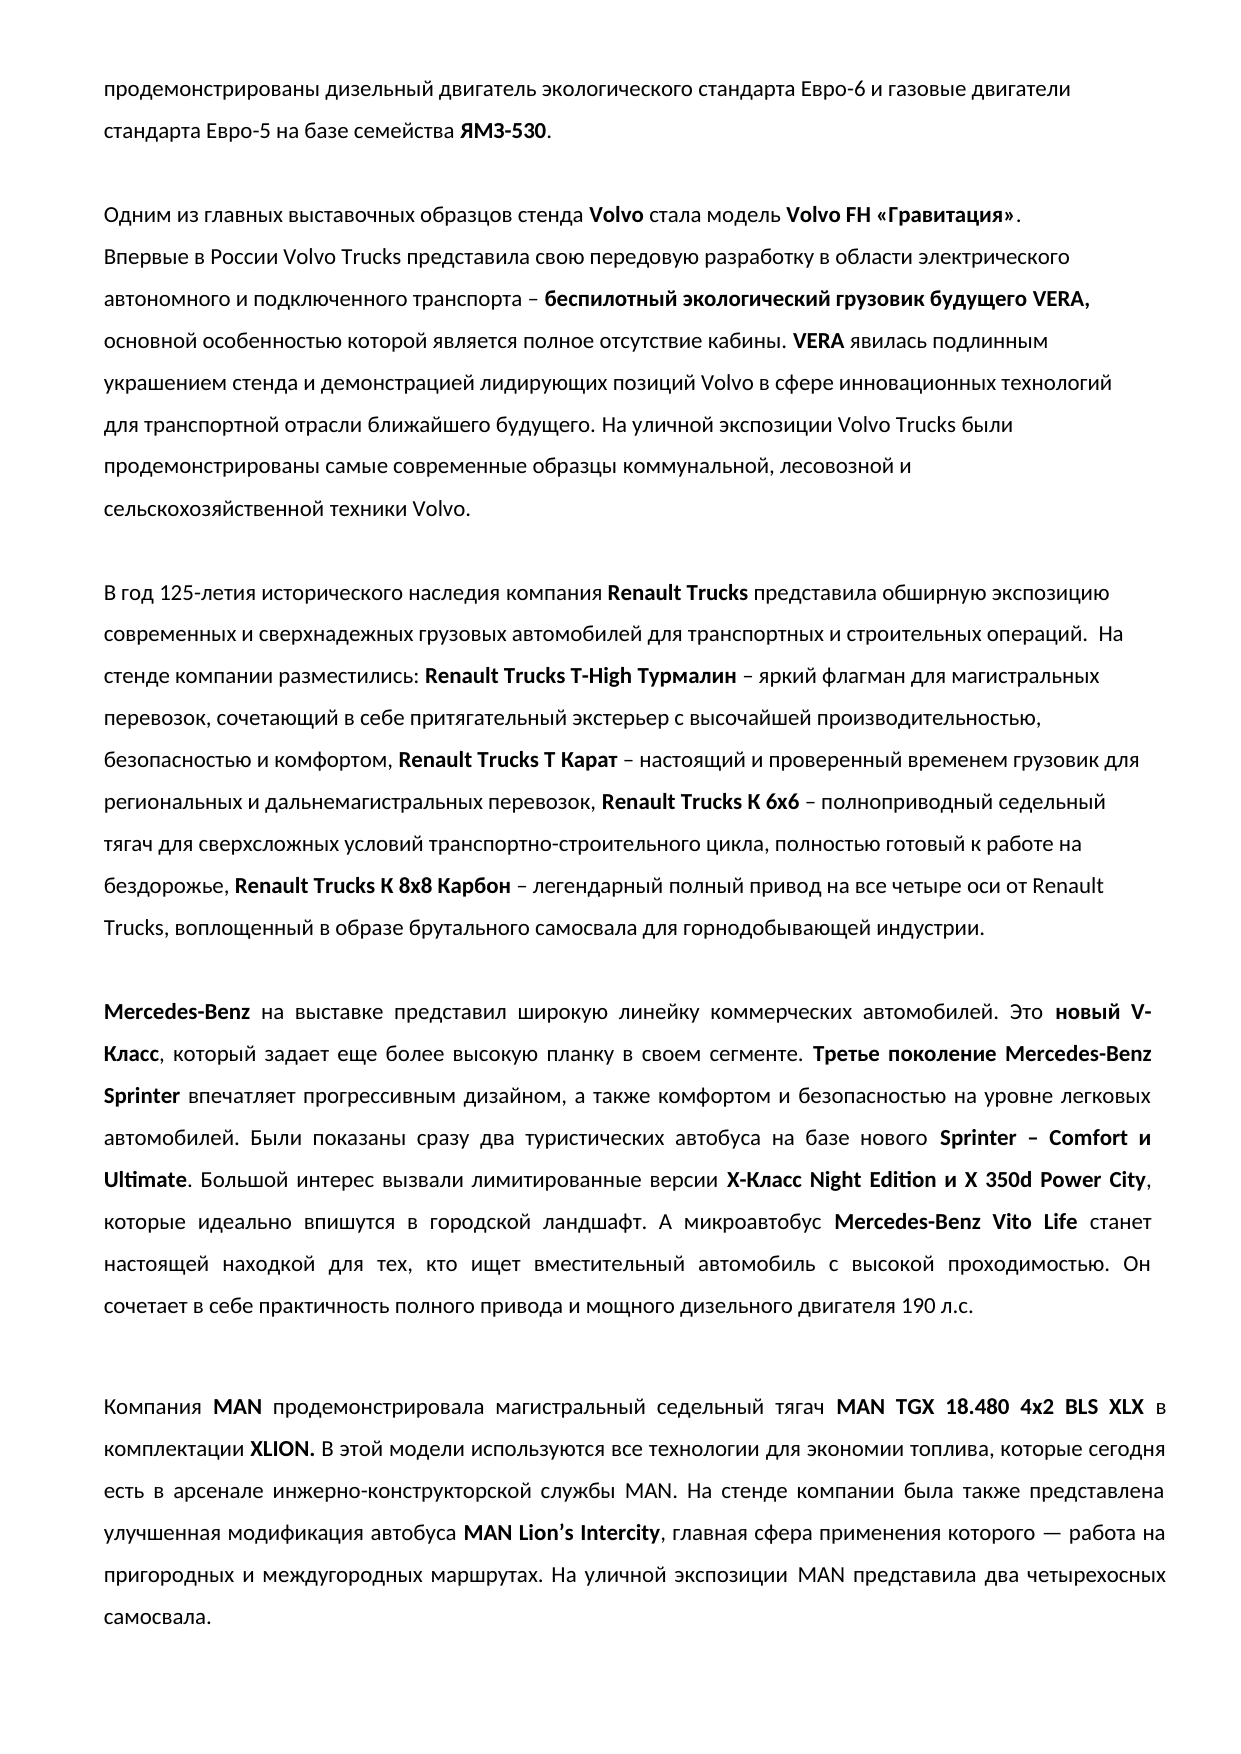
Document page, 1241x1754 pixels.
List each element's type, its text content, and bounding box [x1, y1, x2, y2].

text Компания MAN продемонстрировала магистральный седельный тягач MAN TGX 18.480 4x2 BLS XLX в комплектации XLION. В этой модели используются все технологии для экономии топлива, которые сегодня есть в арсенале инжерно-конструкторской службы MAN. На стенде компании была также представлена улучшенная модификация автобуса MAN Lion’s Intercity, главная сфера применения которого — работа на пригородных и междугородных маршрутах. На уличной экспозиции MAN представила два четырехосных самосвала. [103, 1392, 1166, 1630]
text Впервые в России Volvo Trucks представила свою передовую разработку в области электрического автономного и подключенного транспорта – беспилотный экологический грузовик будущего VERA, основной особенностью которой является полное отсутствие кабины. VERA явилась подлинным украшением стенда и демонстрацией лидирующих позиций Volvo в сфере инновационных технологий для транспортной отрасли ближайшего будущего. На уличной экспозиции Volvo Trucks были продемонстрированы самые современные образцы коммунальной, лесовозной и сельскохозяйственной техники Volvo. [103, 242, 1152, 522]
text Одним из главных выставочных образцов стенда Volvo стала модель Volvo FH «Гравитация». [103, 200, 1167, 228]
text В год 125-летия исторического наследия компания Renault Trucks представила обширную экспозицию современных и сверхнадежных грузовых автомобилей для транспортных и строительных операций. На стенде компании разместились: Renault Trucks T-High Турмалин – яркий флагман для магистральных перевозок, сочетающий в себе притягательный экстерьер с высочайшей производительностью, безопасностью и комфортом, Renault Trucks T Карат – настоящий и проверенный временем грузовик для региональных и дальнемагистральных перевозок, Renault Trucks К 6х6 – полноприводный седельный тягач для сверхсложных условий транспортно-строительного цикла, полностью готовый к работе на бездорожье, Renault Trucks К 8х8 Карбон – легендарный полный привод на все четыре оси от Renault Trucks, воплощенный в образе брутального самосвала для горнодобывающей индустрии. [103, 578, 1152, 941]
text Mercedes-Benz на выставке представил широкую линейку коммерческих автомобилей. Это новый V-Класс, который задает еще более высокую планку в своем сегменте. Третье поколение Mercedes-Benz Sprinter впечатляет прогрессивным дизайном, а также комфортом и безопасностью на уровне легковых автомобилей. Были показаны сразу два туристических автобуса на базе нового Sprinter – Comfort и Ultimate. Большой интерес вызвали лимитированные версии Х-Класс Night Edition и Х 350d Power City, которые идеально впишутся в городской ландшафт. А микроавтобус Mercedes-Benz Vito Life станет настоящей находкой для тех, кто ищет вместительный автомобиль с высокой проходимостью. Он сочетает в себе практичность полного привода и мощного дизельного двигателя 190 л.с. [103, 997, 1152, 1319]
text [103, 74, 1167, 144]
